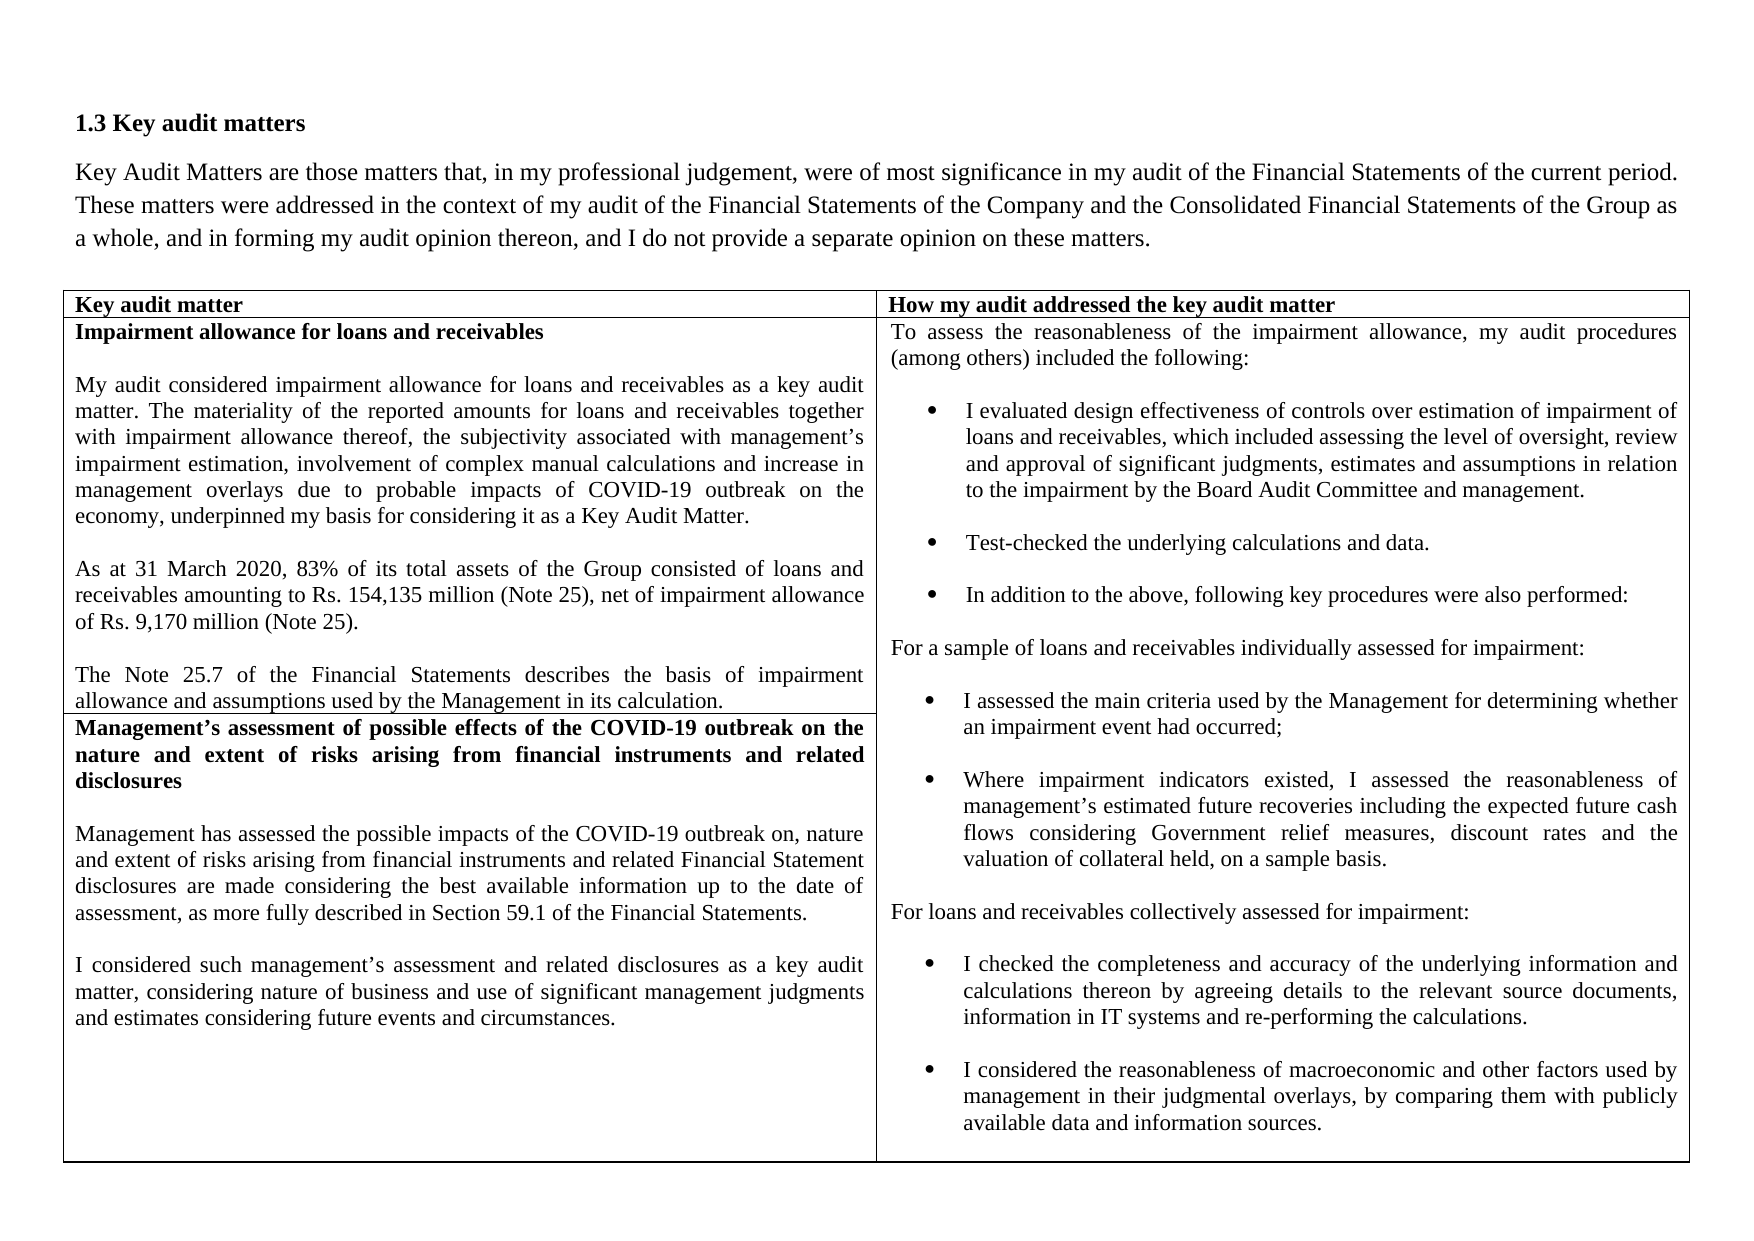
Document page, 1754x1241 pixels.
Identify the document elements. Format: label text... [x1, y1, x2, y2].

text 1.3 Key audit matters [75, 108, 1679, 137]
table_cell Impairment allowance for loans and receivables My audit considered impairment allowance for loans and receivables as a key audit matter. The materiality of the reported amounts for loans and receivables together with impairment allowance thereof, the subjectivity associated with management’s impairment estimation, involvement of complex manual calculations and increase in management overlays due to probable impacts of COVID-19 outbreak on the economy, underpinned my basis for considering it as a Key Audit Matter. As at 31 March 2020, 83% of its total assets of the Group consisted of loans and receivables amounting to Rs. 154,135 million (Note 25), net of impairment allowance of Rs. 9,170 million (Note 25). The Note 25.7 of the Financial Statements describes the basis of impairment allowance and assumptions used by the Management in its calculation. [64, 318, 876, 713]
text Key Audit Matters are those matters that, in my professional judgement, were of most significance in my audit of the Financial Statements of the current period. These matters were addressed in the context of my audit of the Financial Statements of the Company and the Consolidated Financial Statements of the Group as a whole, and in forming my audit opinion thereon, and I do not provide a separate opinion on these matters. [75, 157, 1679, 252]
table_header Key audit matter [64, 291, 876, 317]
table_cell To assess the reasonableness of the impairment allowance, my audit procedures (among others) included the following: I evaluated design effectiveness of controls over estimation of impairment of loans and receivables, which included assessing the level of oversight, review and approval of significant judgments, estimates and assumptions in relation to the impairment by the Board Audit Committee and management. Test-checked the underlying calculations and data. In addition to the above, following key procedures were also performed: For a sample of loans and receivables individually assessed for impairment: I assessed the main criteria used by the Management for determining whether an impairment event had occurred; Where impairment indicators existed, I assessed the reasonableness of management’s estimated future recoveries including the expected future cash flows considering Government relief measures, discount rates and the valuation of collateral held, on a sample basis. For loans and receivables collectively assessed for impairment: I checked the completeness and accuracy of the underlying information and calculations thereon by agreeing details to the relevant source documents, information in IT systems and re-performing the calculations. I considered the reasonableness of macroeconomic and other factors used by management in their judgmental overlays, by comparing them with publicly available data and information sources. I also assessed the management application of temporary practical expedients issued by CA Sri Lanka in relation to ECL computation. I assessed the adequacy of the related Financial Statement disclosures as set out in Notes 11, 25 and 59.2 My procedures included among other included the following: I gained an understanding of management’s assessment of the possible impacts of the COVID-19 outbreak on the nature and extent of risks arising from financial instruments and developing related disclosures of the Group. I also assessed the adequacy of qualitative disclosures made, in note(s) 59.1, 59.2 and 59.3 to the Financial Statements focusing on credit risk and liquidity risk in the light of the objective of SLFRS 7. In relation to significant judgments and estimates underpinning such disclosures, I assessed the reasonableness of those key assumptions considering related market information and internal decisions made by the Group. [877, 318, 1689, 1161]
table_header How my audit addressed the key audit matter [877, 291, 1689, 317]
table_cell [64, 714, 876, 1161]
